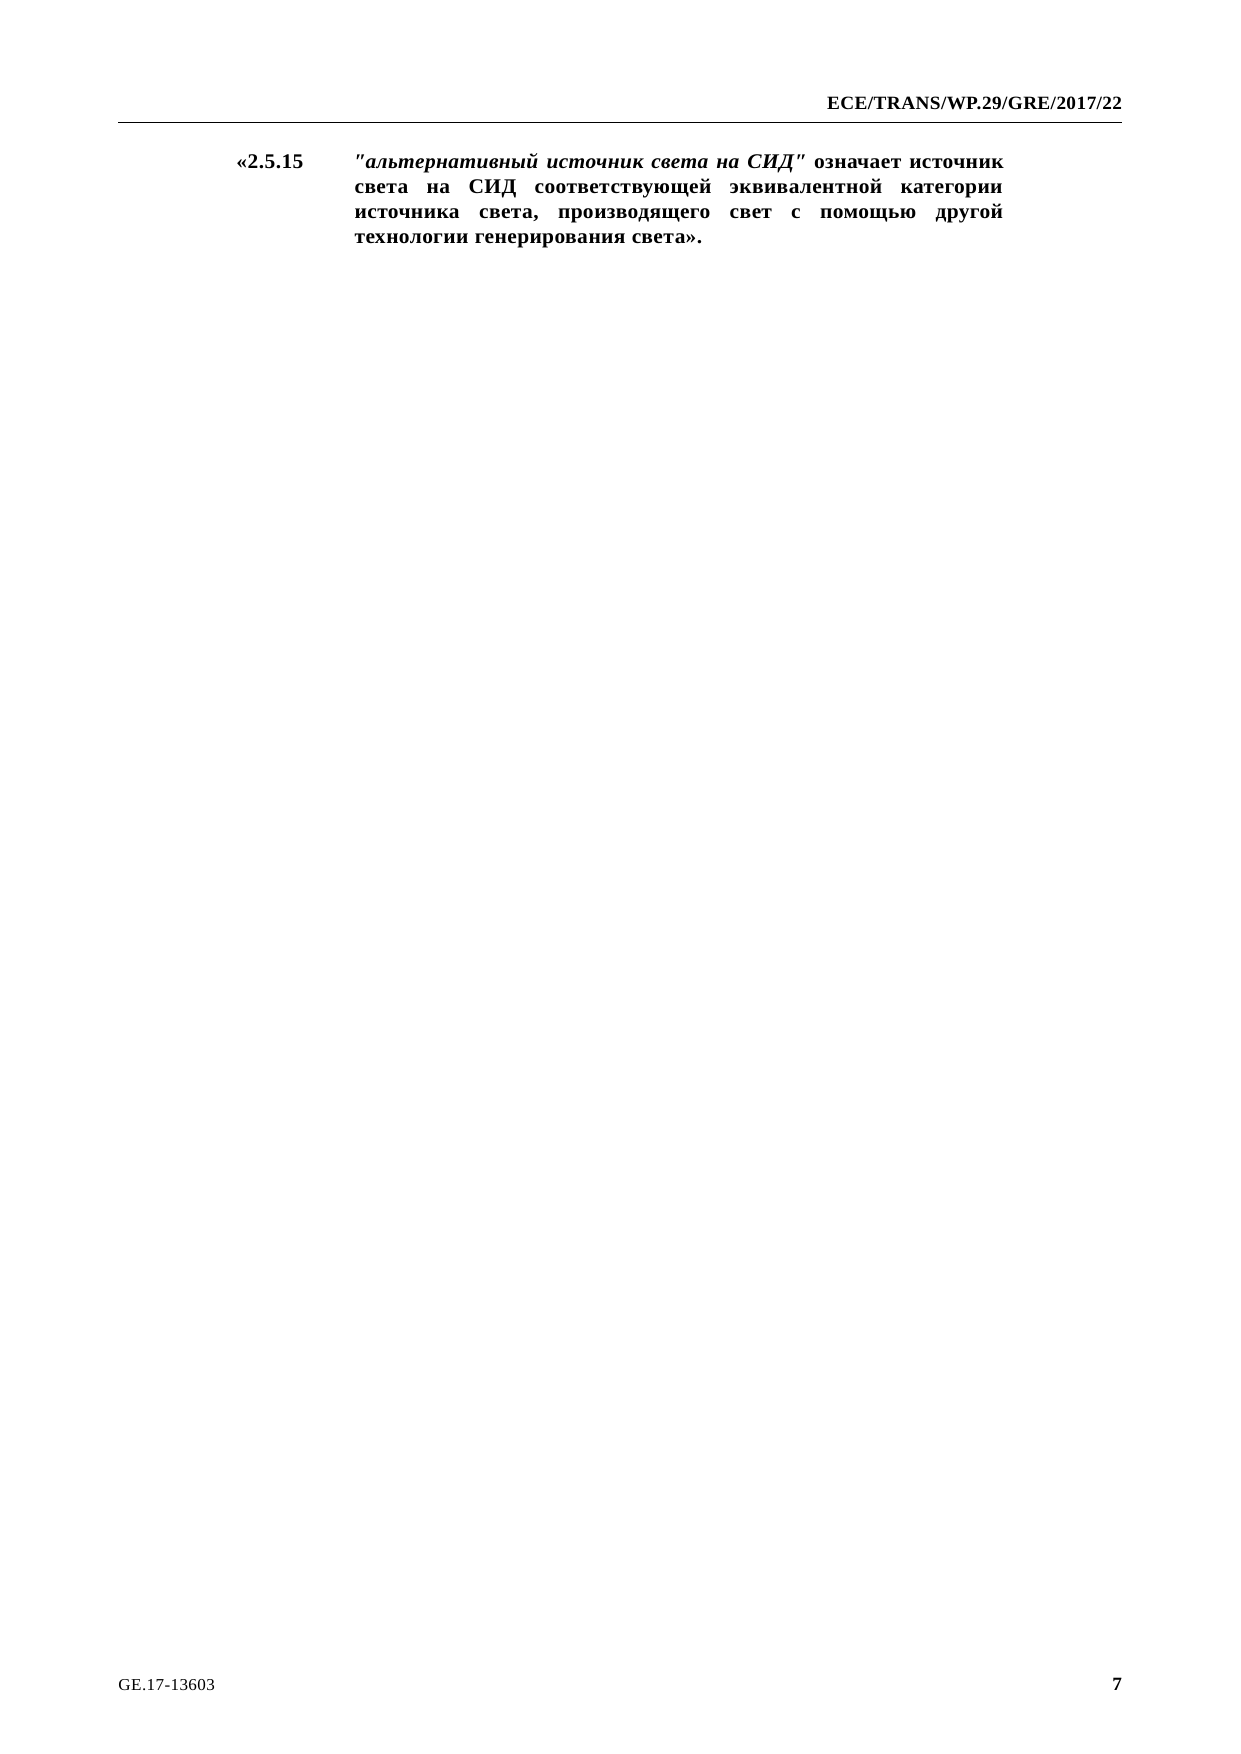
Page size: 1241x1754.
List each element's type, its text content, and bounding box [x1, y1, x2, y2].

text «2.5.15 ʺальтернативный источник света на СИДʺ означает источник света на СИД соответствующей эквивалентной категории источника света, производящего свет с помощью другой технологии генерирования света». [236, 148, 1004, 248]
